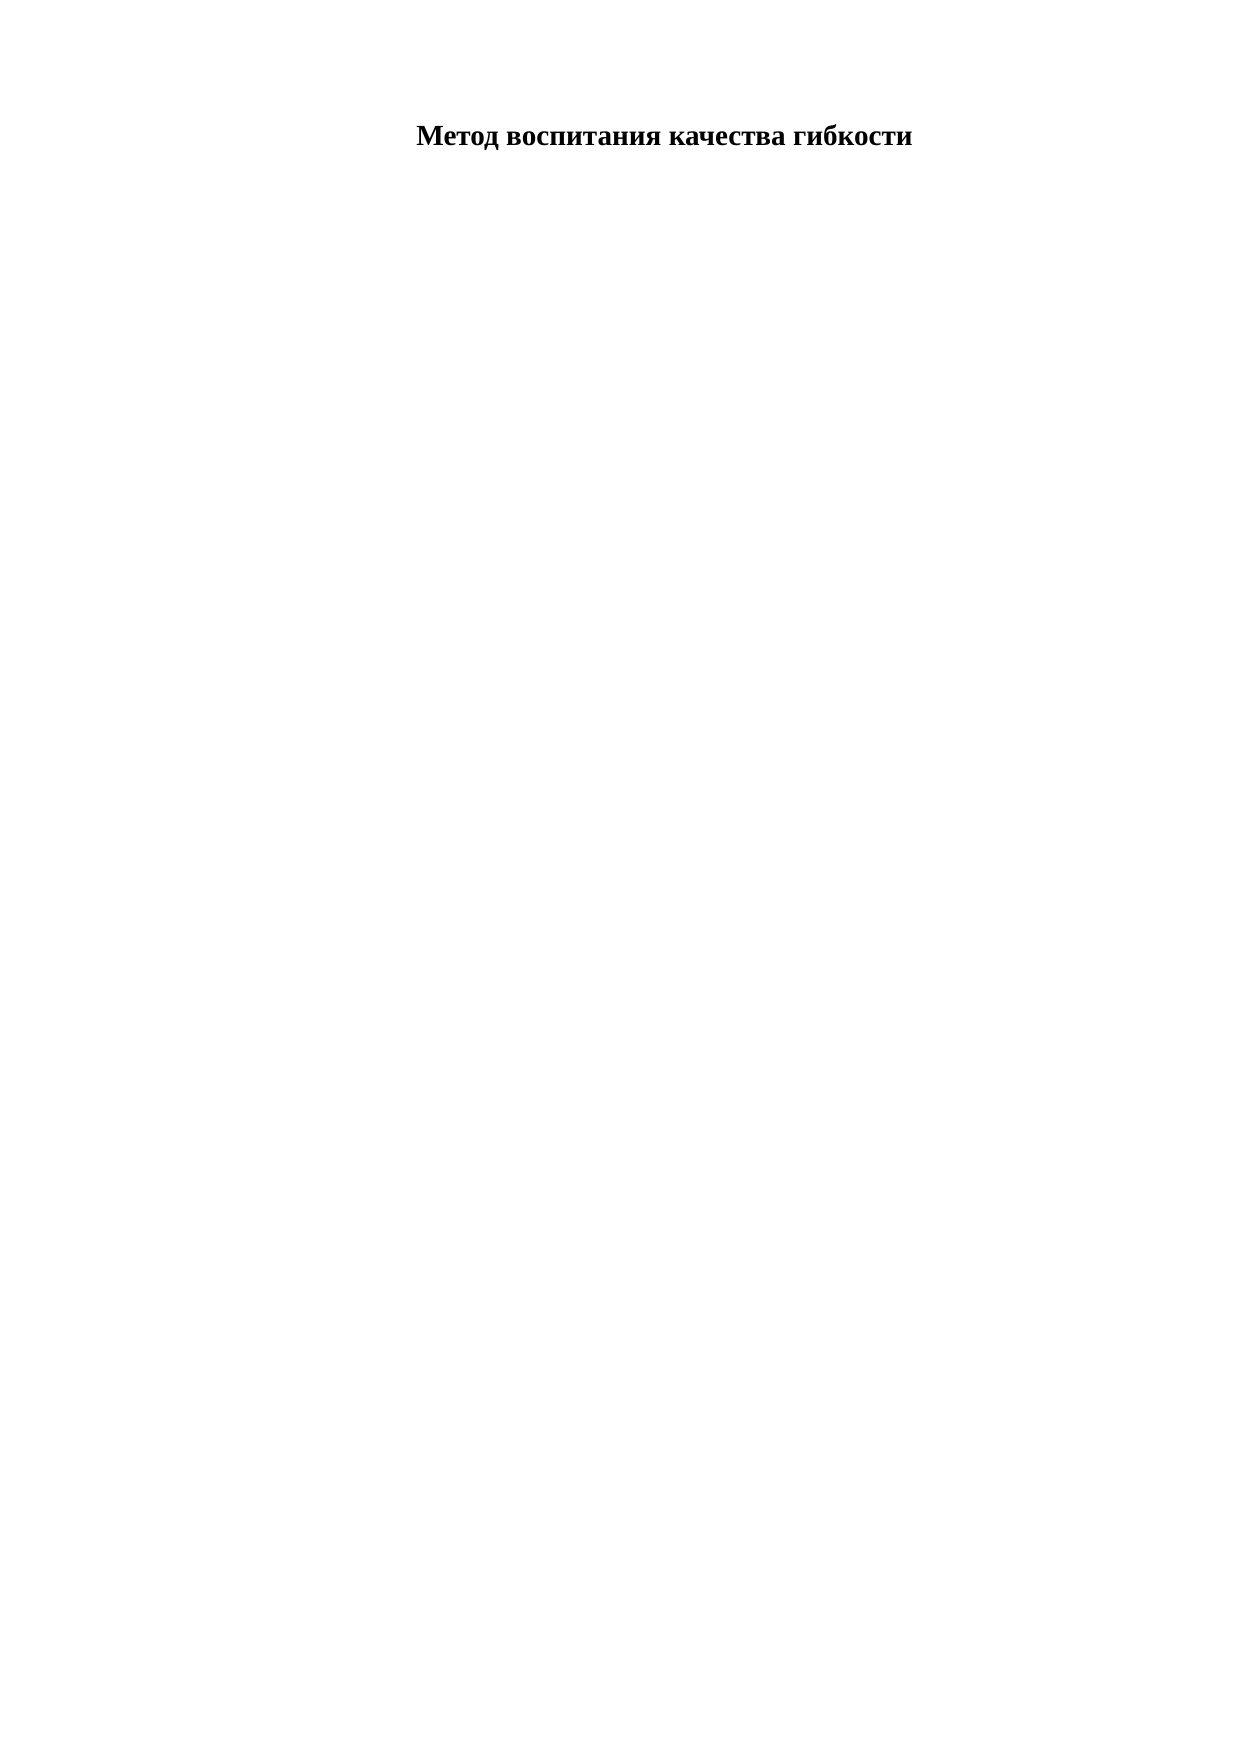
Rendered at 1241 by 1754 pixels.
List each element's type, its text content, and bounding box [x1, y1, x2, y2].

subtitle Метод воспитания качества гибкости [177, 118, 1152, 152]
